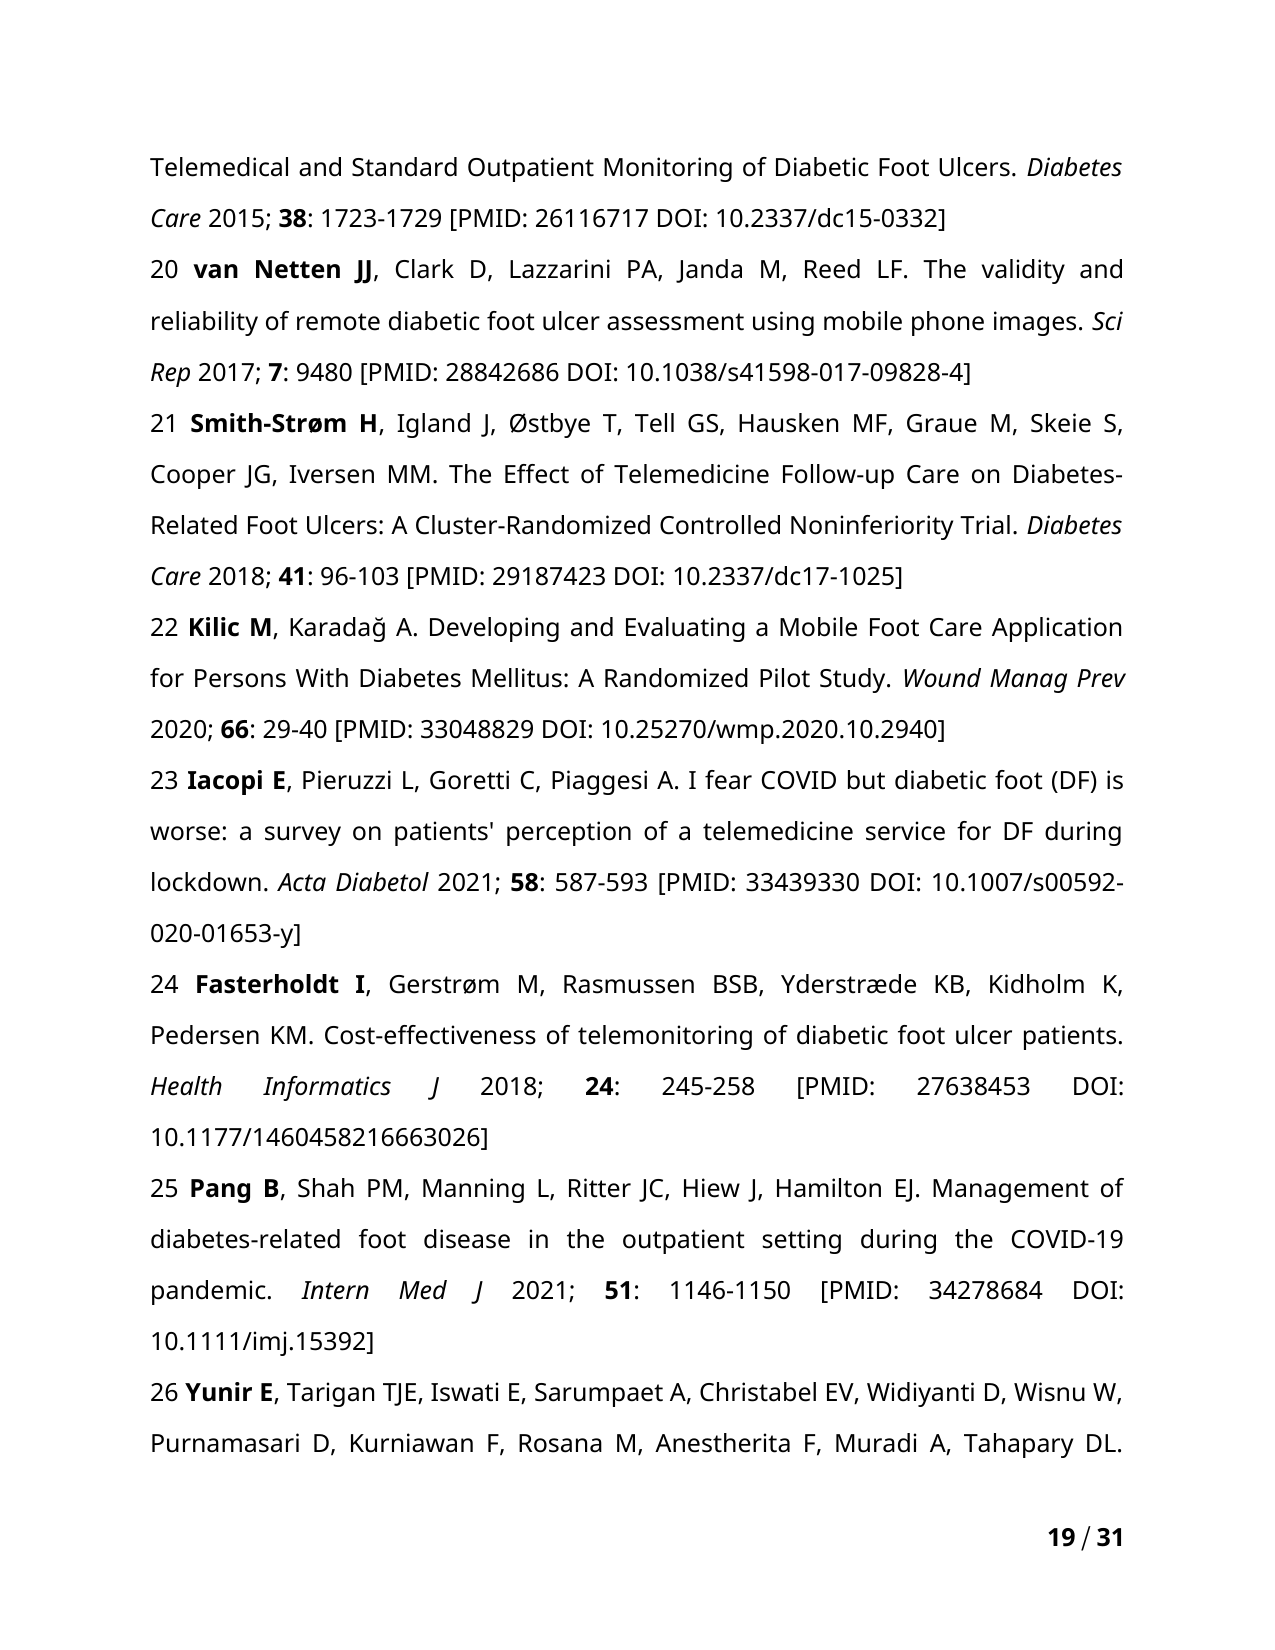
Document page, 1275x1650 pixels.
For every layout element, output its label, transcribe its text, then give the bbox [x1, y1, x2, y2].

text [150, 150, 1125, 235]
text 22 Kilic M, Karadağ A. Developing and Evaluating a Mobile Foot Care Application for Persons With Diabetes Mellitus: A Randomized Pilot Study. Wound Manag Prev 2020; 66: 29-40 [PMID: 33048829 DOI: 10.25270/wmp.2020.10.2940] [150, 609, 1125, 746]
text 21 Smith-Strøm H, Igland J, Østbye T, Tell GS, Hausken MF, Graue M, Skeie S, Cooper JG, Iversen MM. The Effect of Telemedicine Follow-up Care on Diabetes-Related Foot Ulcers: A Cluster-Randomized Controlled Noninferiority Trial. Diabetes Care 2018; 41: 96-103 [PMID: 29187423 DOI: 10.2337/dc17-1025] [150, 405, 1125, 592]
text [150, 1375, 1125, 1460]
text 20 van Netten JJ, Clark D, Lazzarini PA, Janda M, Reed LF. The validity and reliability of remote diabetic foot ulcer assessment using mobile phone images. Sci Rep 2017; 7: 9480 [PMID: 28842686 DOI: 10.1038/s41598-017-09828-4] [150, 252, 1125, 388]
text 24 Fasterholdt I, Gerstrøm M, Rasmussen BSB, Yderstræde KB, Kidholm K, Pedersen KM. Cost-effectiveness of telemonitoring of diabetic foot ulcer patients. Health Informatics J 2018; 24: 245-258 [PMID: 27638453 DOI: 10.1177/1460458216663026] [150, 967, 1125, 1154]
text 23 Iacopi E, Pieruzzi L, Goretti C, Piaggesi A. I fear COVID but diabetic foot (DF) is worse: a survey on patients' perception of a telemedicine service for DF during lockdown. Acta Diabetol 2021; 58: 587-593 [PMID: 33439330 DOI: 10.1007/s00592-020-01653-y] [150, 762, 1125, 950]
text 25 Pang B, Shah PM, Manning L, Ritter JC, Hiew J, Hamilton EJ. Management of diabetes-related foot disease in the outpatient setting during the COVID-19 pandemic. Intern Med J 2021; 51: 1146-1150 [PMID: 34278684 DOI: 10.1111/imj.15392] [150, 1171, 1125, 1358]
